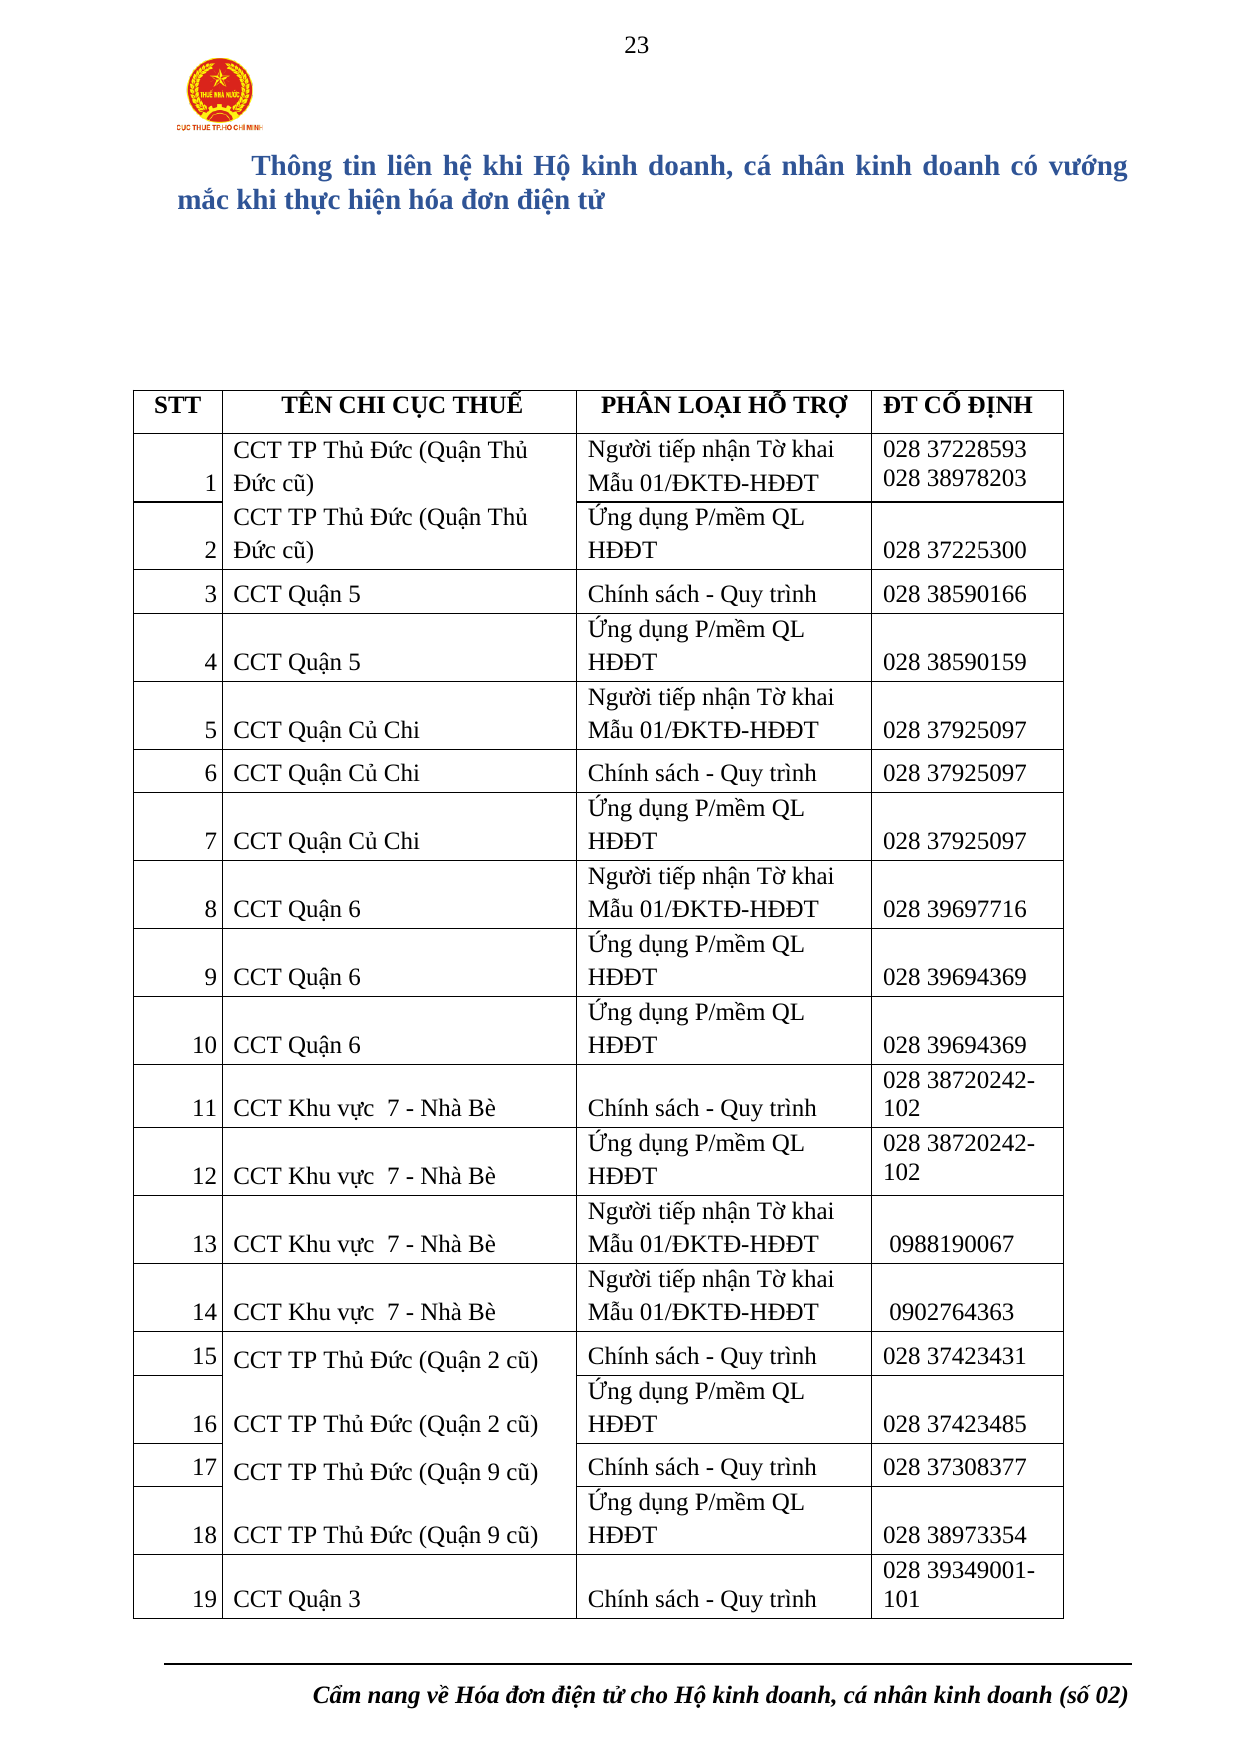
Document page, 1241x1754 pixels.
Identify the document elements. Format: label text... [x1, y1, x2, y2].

table_cell 19 [134, 1555, 222, 1618]
table_cell 028 37423485 [872, 1376, 1063, 1442]
table_cell 10 [134, 997, 222, 1064]
table_header STT [134, 391, 222, 433]
table_cell 028 39694369 [872, 997, 1063, 1064]
table_cell Chính sách - Quy trình [577, 570, 871, 613]
table_cell CCT Quận 3 [223, 1555, 576, 1618]
table_cell 5 [134, 682, 222, 748]
table_cell CCT Quận 6 [223, 929, 576, 996]
table_cell 028 38720242- 102 [872, 1065, 1063, 1127]
table_cell CCT Quận 5 [223, 614, 576, 681]
table_cell 9 [134, 929, 222, 996]
table_cell 7 [134, 793, 222, 860]
table_cell CCT Quận Củ Chi [223, 793, 576, 860]
table_cell CCT TP Thủ Đức (Quận 2 cũ) CCT TP Thủ Đức (Quận 2 cũ) CCT TP Thủ Đức (Quận 9 cũ) CCT TP Thủ Đức (Quận 9 cũ) [223, 1332, 576, 1554]
table_cell Ứng dụng P/mềm QL HĐĐT [577, 1128, 871, 1195]
table_cell CCT TP Thủ Đức (Quận Thủ Đức cũ) CCT TP Thủ Đức (Quận Thủ Đức cũ) [223, 434, 576, 569]
table_cell CCT Khu vực 7 - Nhà Bè [223, 1128, 576, 1195]
table_cell 028 39697716 [872, 861, 1063, 928]
table_cell Người tiếp nhận Tờ khai Mẫu 01/ĐKTĐ-HĐĐT [577, 434, 871, 501]
table_header PHÂN LOẠI HỖ TRỢ [577, 391, 871, 433]
table_cell 11 [134, 1065, 222, 1127]
table_cell 17 [134, 1444, 222, 1486]
table_cell Chính sách - Quy trình [577, 1065, 871, 1127]
table_cell CCT Quận 5 [223, 570, 576, 613]
table_cell Ứng dụng P/mềm QL HĐĐT [577, 1487, 871, 1554]
table_cell 12 [134, 1128, 222, 1195]
table_cell 028 39349001- 101 [872, 1555, 1063, 1618]
table_cell 15 [134, 1332, 222, 1375]
table_cell CCT Quận 6 [223, 997, 576, 1064]
table_cell 4 [134, 614, 222, 681]
table_cell 028 37925097 [872, 793, 1063, 860]
table_cell CCT Quận Củ Chi [223, 750, 576, 792]
table_cell 0902764363 [872, 1264, 1063, 1331]
table_cell Chính sách - Quy trình [577, 1444, 871, 1486]
table_cell 028 38973354 [872, 1487, 1063, 1554]
table_cell 8 [134, 861, 222, 928]
text Thông tin liên hệ khi Hộ kinh doanh, cá nhân kinh doanh có vướng mắc khi thực hiện hóa đơn điện tử [177, 148, 1129, 216]
table_cell 028 37423431 [872, 1332, 1063, 1375]
table_cell 14 [134, 1264, 222, 1331]
table_cell CCT Quận 6 [223, 861, 576, 928]
table_cell Chính sách - Quy trình [577, 1332, 871, 1375]
table_cell Ứng dụng P/mềm QL HĐĐT [577, 929, 871, 996]
table_cell 3 [134, 570, 222, 613]
table_cell 13 [134, 1196, 222, 1263]
table_cell CCT Khu vực 7 - Nhà Bè [223, 1196, 576, 1263]
table_cell Ứng dụng P/mềm QL HĐĐT [577, 793, 871, 860]
table_cell 028 37308377 [872, 1444, 1063, 1486]
table_cell Ứng dụng P/mềm QL HĐĐT [577, 503, 871, 569]
table_cell 6 [134, 750, 222, 792]
table_cell 028 37925097 [872, 682, 1063, 748]
table_cell 18 [134, 1487, 222, 1554]
table_cell Ứng dụng P/mềm QL HĐĐT [577, 997, 871, 1064]
table_cell Người tiếp nhận Tờ khai Mẫu 01/ĐKTĐ-HĐĐT [577, 682, 871, 748]
table_cell CCT Khu vực 7 - Nhà Bè [223, 1065, 576, 1127]
table_cell 16 [134, 1376, 222, 1442]
table_cell 028 37228593 028 38978203 [872, 434, 1063, 501]
table_cell 1 [134, 434, 222, 501]
table_cell 2 [134, 503, 222, 569]
table_cell Ứng dụng P/mềm QL HĐĐT [577, 1376, 871, 1442]
table_cell Người tiếp nhận Tờ khai Mẫu 01/ĐKTĐ-HĐĐT [577, 861, 871, 928]
table_cell 0988190067 [872, 1196, 1063, 1263]
table_cell 028 38720242- 102 [872, 1128, 1063, 1195]
table_cell Chính sách - Quy trình [577, 750, 871, 792]
table_cell 028 39694369 [872, 929, 1063, 996]
picture [177, 58, 263, 131]
table_cell 028 37925097 [872, 750, 1063, 792]
table_cell Chính sách - Quy trình [577, 1555, 871, 1618]
table_cell Người tiếp nhận Tờ khai Mẫu 01/ĐKTĐ-HĐĐT [577, 1196, 871, 1263]
table_cell Ứng dụng P/mềm QL HĐĐT [577, 614, 871, 681]
table_header TÊN CHI CỤC THUẾ [223, 391, 576, 433]
table_cell Người tiếp nhận Tờ khai Mẫu 01/ĐKTĐ-HĐĐT [577, 1264, 871, 1331]
table_cell 028 38590159 [872, 614, 1063, 681]
table_header ĐT CỐ ĐỊNH [872, 391, 1063, 433]
table_cell CCT Khu vực 7 - Nhà Bè [223, 1264, 576, 1331]
table_cell 028 37225300 [872, 503, 1063, 569]
table_cell 028 38590166 [872, 570, 1063, 613]
table_cell CCT Quận Củ Chi [223, 682, 576, 748]
